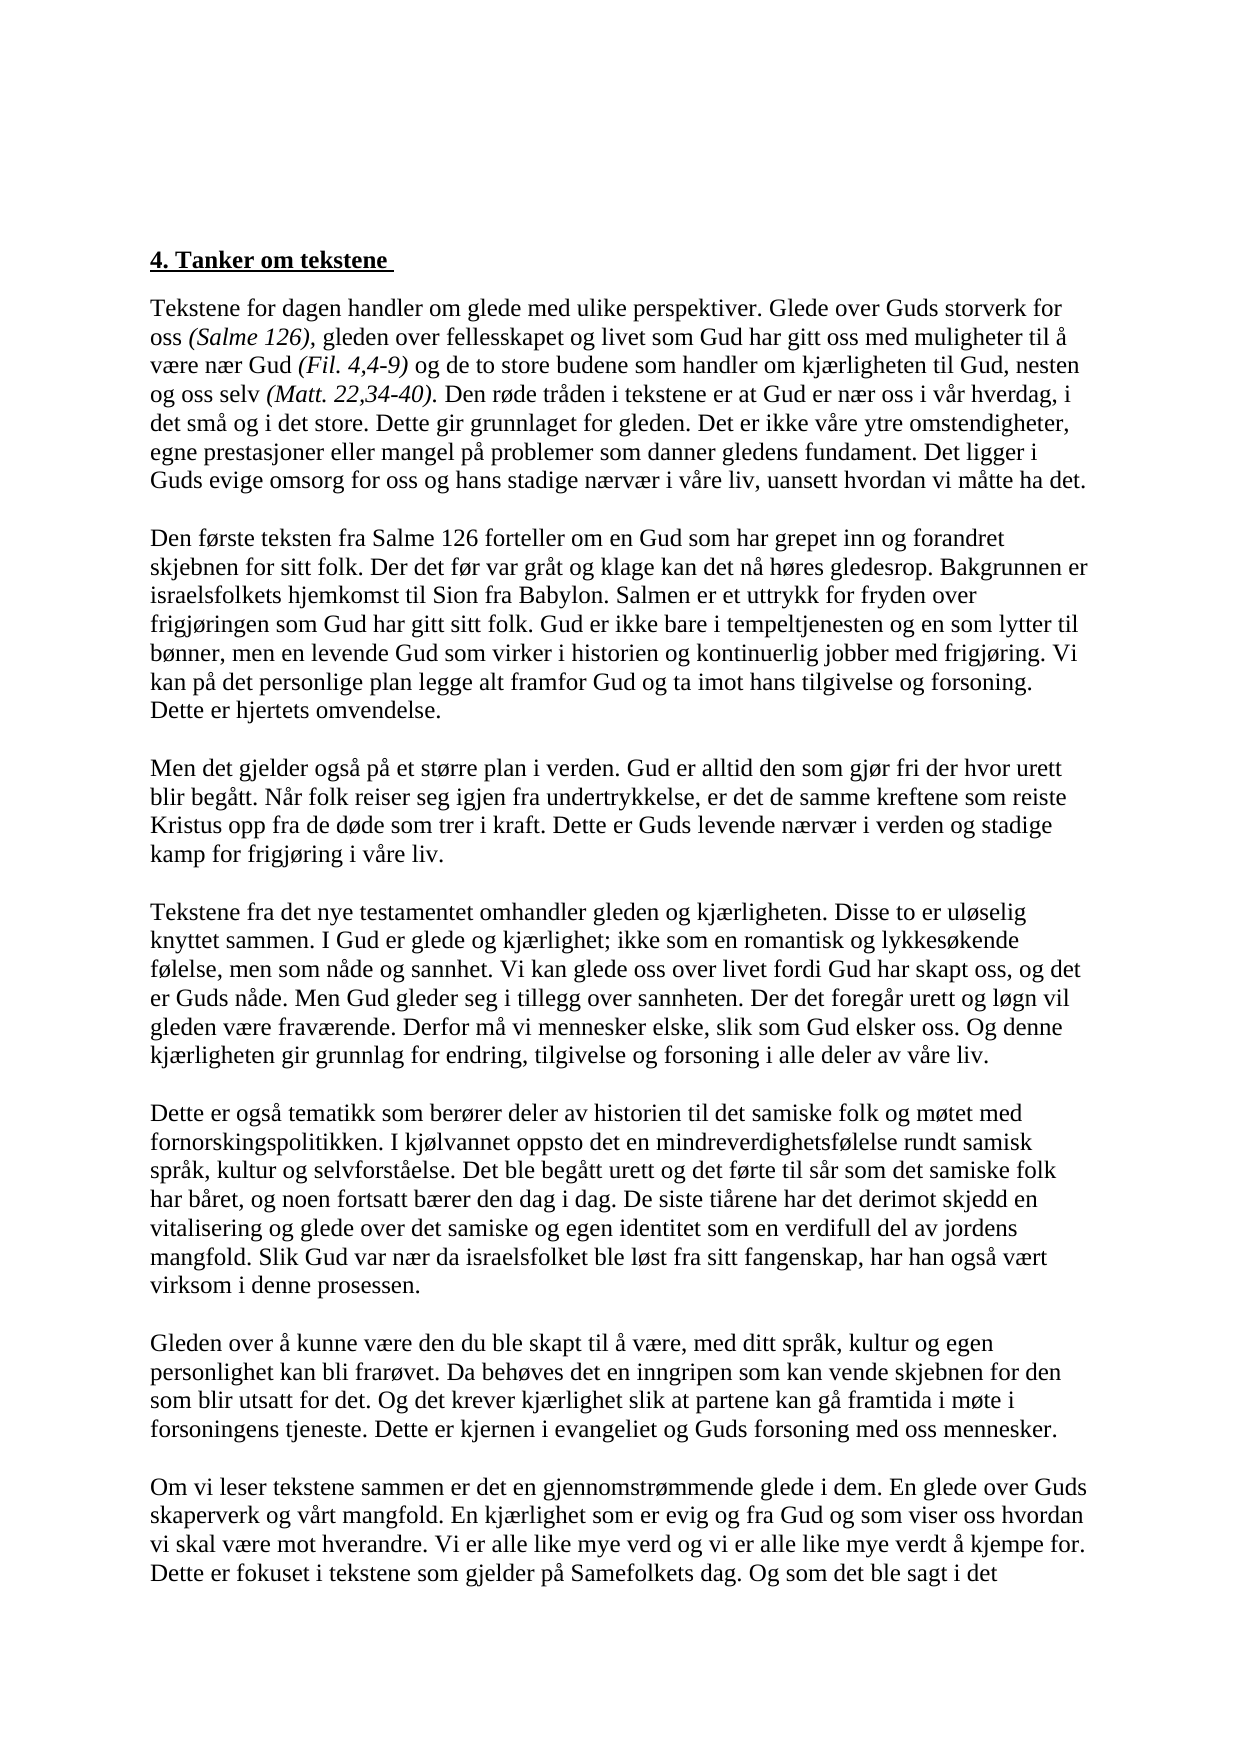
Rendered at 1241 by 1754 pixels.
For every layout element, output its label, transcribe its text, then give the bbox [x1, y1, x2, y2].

text Gleden over å kunne være den du ble skapt til å være, med ditt språk, kultur og egen personlighet kan bli frarøvet. Da behøves det en inngripen som kan vende skjebnen for den som blir utsatt for det. Og det krever kjærlighet slik at partene kan gå framtida i møte i forsoningens tjeneste. Dette er kjernen i evangeliet og Guds forsoning med oss mennesker. [150, 1328, 1090, 1443]
text Dette er også tematikk som berører deler av historien til det samiske folk og møtet med fornorskingspolitikken. I kjølvannet oppsto det en mindreverdighetsfølelse rundt samisk språk, kultur og selvforståelse. Det ble begått urett og det førte til sår som det samiske folk har båret, og noen fortsatt bærer den dag i dag. De siste tiårene har det derimot skjedd en vitalisering og glede over det samiske og egen identitet som en verdifull del av jordens mangfold. Slik Gud var nær da israelsfolket ble løst fra sitt fangenskap, har han også vært virksom i denne prosessen. [150, 1098, 1090, 1299]
text Den første teksten fra Salme 126 forteller om en Gud som har grepet inn og forandret skjebnen for sitt folk. Der det før var gråt og klage kan det nå høres gledesrop. Bakgrunnen er israelsfolkets hjemkomst til Sion fra Babylon. Salmen er et uttrykk for fryden over frigjøringen som Gud har gitt sitt folk. Gud er ikke bare i tempeltjenesten og en som lytter til bønner, men en levende Gud som virker i historien og kontinuerlig jobber med frigjøring. Vi kan på det personlige plan legge alt framfor Gud og ta imot hans tilgivelse og forsoning. Dette er hjertets omvendelse. [150, 523, 1090, 724]
text Tekstene for dagen handler om glede med ulike perspektiver. Glede over Guds storverk for oss (Salme 126), gleden over fellesskapet og livet som Gud har gitt oss med muligheter til å være nær Gud (Fil. 4,4-9) og de to store budene som handler om kjærligheten til Gud, nesten og oss selv (Matt. 22,34-40). Den røde tråden i tekstene er at Gud er nær oss i vår hverdag, i det små og i det store. Dette gir grunnlaget for gleden. Det er ikke våre ytre omstendigheter, egne prestasjoner eller mangel på problemer som danner gledens fundament. Det ligger i Guds evige omsorg for oss og hans stadige nærvær i våre liv, uansett hvordan vi måtte ha det. [150, 293, 1090, 494]
text Tekstene fra det nye testamentet omhandler gleden og kjærligheten. Disse to er uløselig knyttet sammen. I Gud er glede og kjærlighet; ikke som en romantisk og lykkesøkende følelse, men som nåde og sannhet. Vi kan glede oss over livet fordi Gud har skapt oss, og det er Guds nåde. Men Gud gleder seg i tillegg over sannheten. Der det foregår urett og løgn vil gleden være fraværende. Derfor må vi mennesker elske, slik som Gud elsker oss. Og denne kjærligheten gir grunnlag for endring, tilgivelse og forsoning i alle deler av våre liv. [150, 897, 1090, 1069]
text 4. Tanker om tekstene [150, 245, 1090, 274]
text Men det gjelder også på et større plan i verden. Gud er alltid den som gjør fri der hvor urett blir begått. Når folk reiser seg igjen fra undertrykkelse, er det de samme kreftene som reiste Kristus opp fra de døde som trer i kraft. Dette er Guds levende nærvær i verden og stadige kamp for frigjøring i våre liv. [150, 753, 1090, 868]
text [150, 1472, 1090, 1587]
